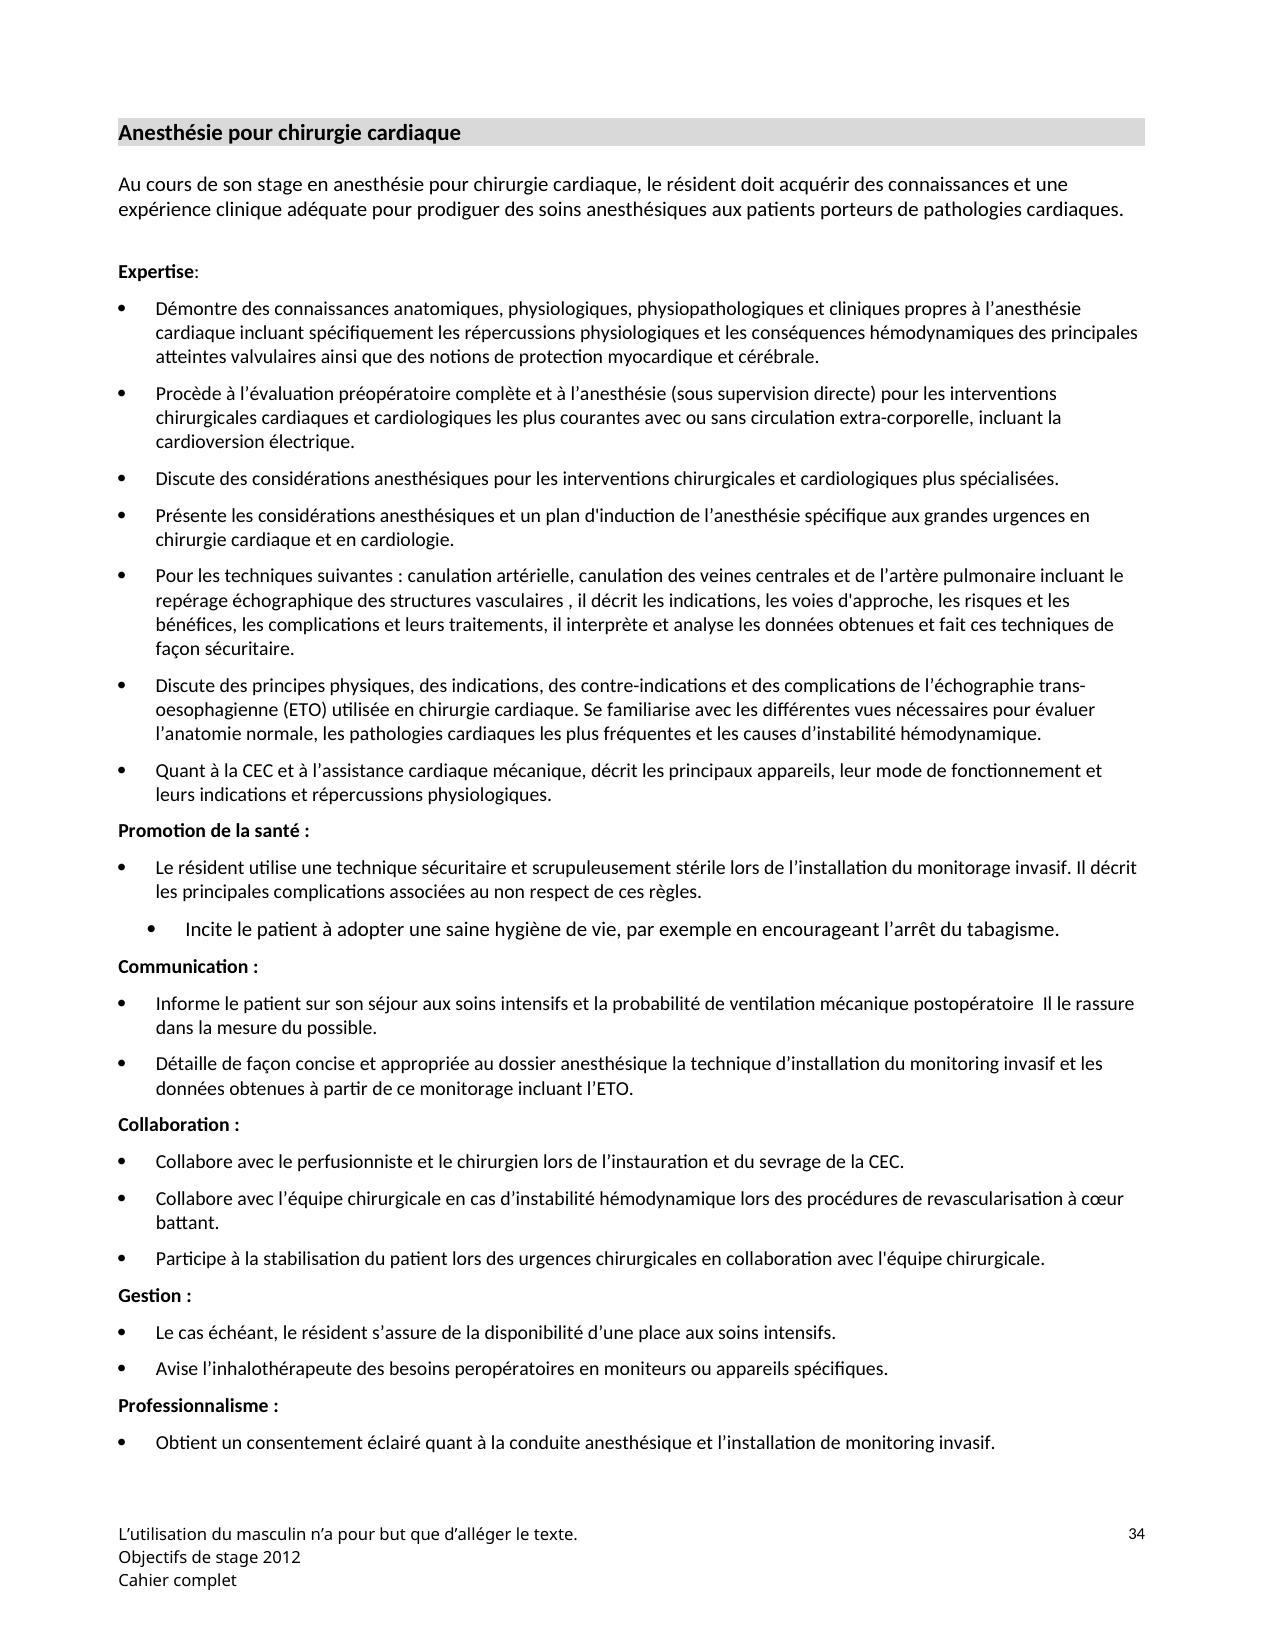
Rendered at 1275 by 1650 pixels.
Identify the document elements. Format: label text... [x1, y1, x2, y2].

list Collabore avec l’équipe chirurgicale en cas d’instabilité hémodynamique lors des procédures de revascularisation à cœur battant. [118, 1186, 1145, 1234]
list Discute des principes physiques, des indications, des contre-indications et des complications de l’échographie trans-oesophagienne (ETO) utilisée en chirurgie cardiaque. Se familiarise avec les différentes vues nécessaires pour évaluer l’anatomie normale, les pathologies cardiaques les plus fréquentes et les causes d’instabilité hémodynamique. [118, 673, 1145, 745]
list Pour les techniques suivantes : canulation artérielle, canulation des veines centrales et de l’artère pulmonaire incluant le repérage échographique des structures vasculaires , il décrit les indications, les voies d'approche, les risques et les bénéfices, les complications et leurs traitements, il interprète et analyse les données obtenues et fait ces techniques de façon sécuritaire. [118, 564, 1145, 660]
list Le résident utilise une technique sécuritaire et scrupuleusement stérile lors de l’installation du monitorage invasif. Il décrit les principales complications associées au non respect de ces règles. [118, 855, 1145, 904]
list Collabore avec le perfusionniste et le chirurgien lors de l’instauration et du sevrage de la CEC. [118, 1149, 1145, 1173]
list Obtient un consentement éclairé quant à la conduite anesthésique et l’installation de monitoring invasif. [118, 1430, 1145, 1454]
text Communication : [118, 954, 1145, 978]
list Présente les considérations anesthésiques et un plan d'induction de l’anesthésie spécifique aux grandes urgences en chirurgie cardiaque et en cardiologie. [118, 503, 1145, 551]
list Détaille de façon concise et appropriée au dossier anesthésique la technique d’installation du monitoring invasif et les données obtenues à partir de ce monitorage incluant l’ETO. [118, 1052, 1145, 1100]
text Expertise: [118, 259, 1145, 284]
list Incite le patient à adopter une saine hygiène de vie, par exemple en encourageant l’arrêt du tabagisme. [148, 916, 1145, 942]
subtitle Anesthésie pour chirurgie cardiaque [118, 118, 1145, 146]
text Promotion de la santé : [118, 819, 1145, 843]
list Avise l’inhalothérapeute des besoins peropératoires en moniteurs ou appareils spécifiques. [118, 1357, 1145, 1381]
list Participe à la stabilisation du patient lors des urgences chirurgicales en collaboration avec l'équipe chirurgicale. [118, 1247, 1145, 1271]
text Collaboration : [118, 1112, 1145, 1137]
text Professionnalisme : [118, 1393, 1145, 1417]
list Informe le patient sur son séjour aux soins intensifs et la probabilité de ventilation mécanique postopératoire Il le rassure dans la mesure du possible. [118, 991, 1145, 1039]
list Démontre des connaissances anatomiques, physiologiques, physiopathologiques et cliniques propres à l’anesthésie cardiaque incluant spécifiquement les répercussions physiologiques et les conséquences hémodynamiques des principales atteintes valvulaires ainsi que des notions de protection myocardique et cérébrale. [118, 296, 1145, 369]
list Quant à la CEC et à l’assistance cardiaque mécanique, décrit les principaux appareils, leur mode de fonctionnement et leurs indications et répercussions physiologiques. [118, 758, 1145, 806]
list Procède à l’évaluation préopératoire complète et à l’anesthésie (sous supervision directe) pour les interventions chirurgicales cardiaques et cardiologiques les plus courantes avec ou sans circulation extra-corporelle, incluant la cardioversion électrique. [118, 381, 1145, 454]
list Le cas échéant, le résident s’assure de la disponibilité d’une place aux soins intensifs. [118, 1320, 1145, 1344]
text Gestion : [118, 1283, 1145, 1307]
list Discute des considérations anesthésiques pour les interventions chirurgicales et cardiologiques plus spécialisées. [118, 466, 1145, 490]
text Au cours de son stage en anesthésie pour chirurgie cardiaque, le résident doit acquérir des connaissances et une expérience clinique adéquate pour prodiguer des soins anesthésiques aux patients porteurs de pathologies cardiaques. [118, 171, 1140, 222]
